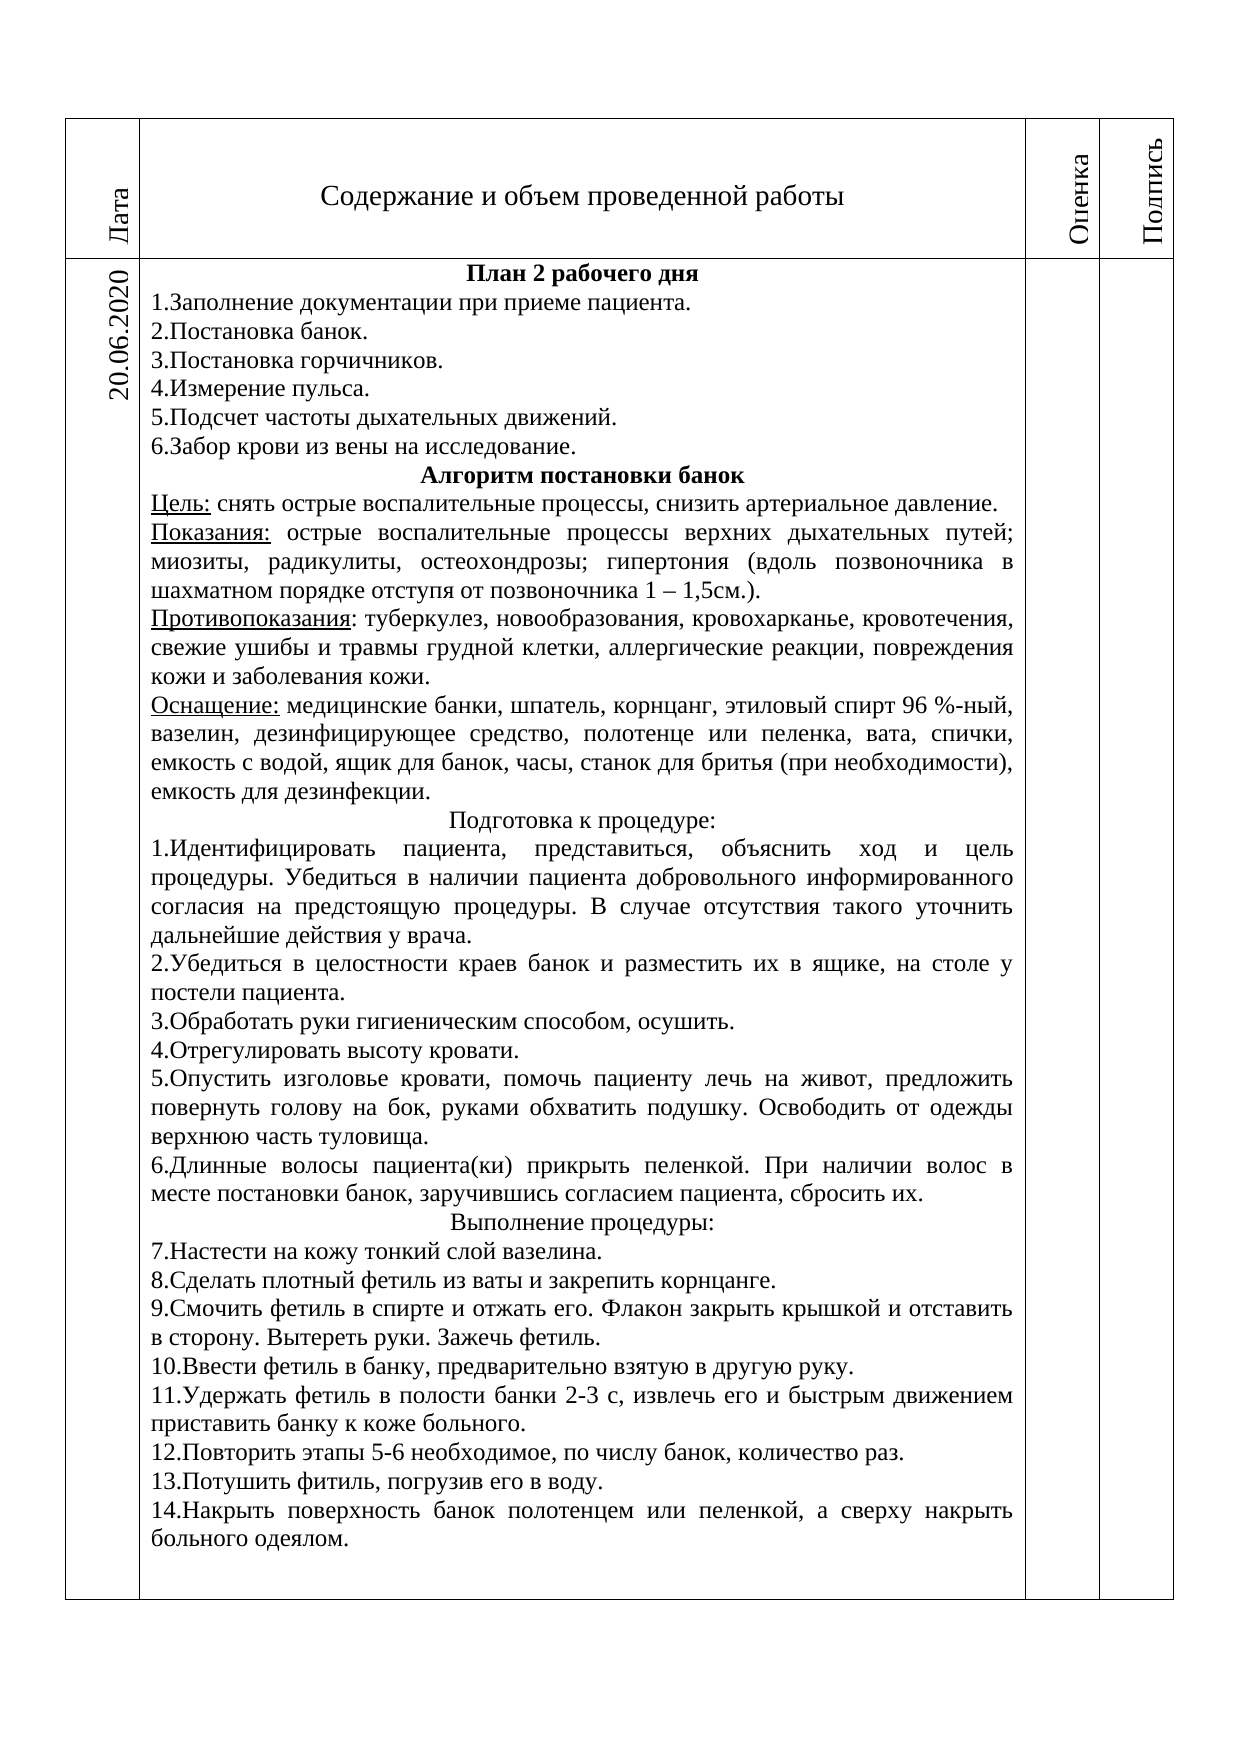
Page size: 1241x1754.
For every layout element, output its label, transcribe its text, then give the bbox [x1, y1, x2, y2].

table_header Оценка [1026, 119, 1099, 257]
table_cell [1100, 259, 1173, 1599]
table_header Подпись [1100, 119, 1173, 257]
table_cell [1026, 259, 1099, 1599]
table_cell 20.06.2020 [66, 259, 139, 1599]
table_header Содержание и объем проведенной работы [140, 119, 1025, 257]
table_header Дата [66, 119, 139, 257]
table_cell План 2 рабочего дня 1.Заполнение документации при приеме пациента. 2.Постановка банок. 3.Постановка горчичников. 4.Измерение пульса. 5.Подсчет частоты дыхательных движений. 6.Забор крови из вены на исследование. Алгоритм постановки банок Цель: снять острые воспалительные процессы, снизить артериальное давление. Показания: острые воспалительные процессы верхних дыхательных путей; миозиты, радикулиты, остеохондрозы; гипертония (вдоль позвоночника в шахматном порядке отступя от позвоночника 1 – 1,5см.). Противопоказания: туберкулез, новообразования, кровохарканье, кровотечения, свежие ушибы и травмы грудной клетки, аллергические реакции, повреждения кожи и заболевания кожи. Оснащение: медицинские банки, шпатель, корнцанг, этиловый спирт 96 %-ный, вазелин, дезинфицирующее средство, полотенце или пеленка, вата, спички, емкость с водой, ящик для банок, часы, станок для бритья (при необходимости), емкость для дезинфекции. Подготовка к процедуре: 1.Идентифицировать пациента, представиться, объяснить ход и цель процедуры. Убедиться в наличии пациента добровольного информированного согласия на предстоящую процедуры. В случае отсутствия такого уточнить дальнейшие действия у врача. 2.Убедиться в целостности краев банок и разместить их в ящике, на столе у постели пациента. 3.Обработать руки гигиеническим способом, осушить. 4.Отрегулировать высоту кровати. 5.Опустить изголовье кровати, помочь пациенту лечь на живот, предложить повернуть голову на бок, руками обхватить подушку. Освободить от одежды верхнюю часть туловища. 6.Длинные волосы пациента(ки) прикрыть пеленкой. При наличии волос в месте постановки банок, заручившись согласием пациента, сбросить их. Выполнение процедуры: 7.Настести на кожу тонкий слой вазелина. 8.Сделать плотный фетиль из ваты и закрепить корнцанге. 9.Смочить фетиль в спирте и отжать его. Флакон закрыть крышкой и отставить в сторону. Вытереть руки. Зажечь фетиль. 10.Ввести фетиль в банку, предварительно взятую в другую руку. 11.Удержать фетиль в полости банки 2-3 с, извлечь его и быстрым движением приставить банку к коже больного. 12.Повторить этапы 5-6 необходимое, по числу банок, количество раз. 13.Потушить фитиль, погрузив его в воду. 14.Накрыть поверхность банок полотенцем или пеленкой, а сверху накрыть больного одеялом. [140, 259, 1025, 1599]
